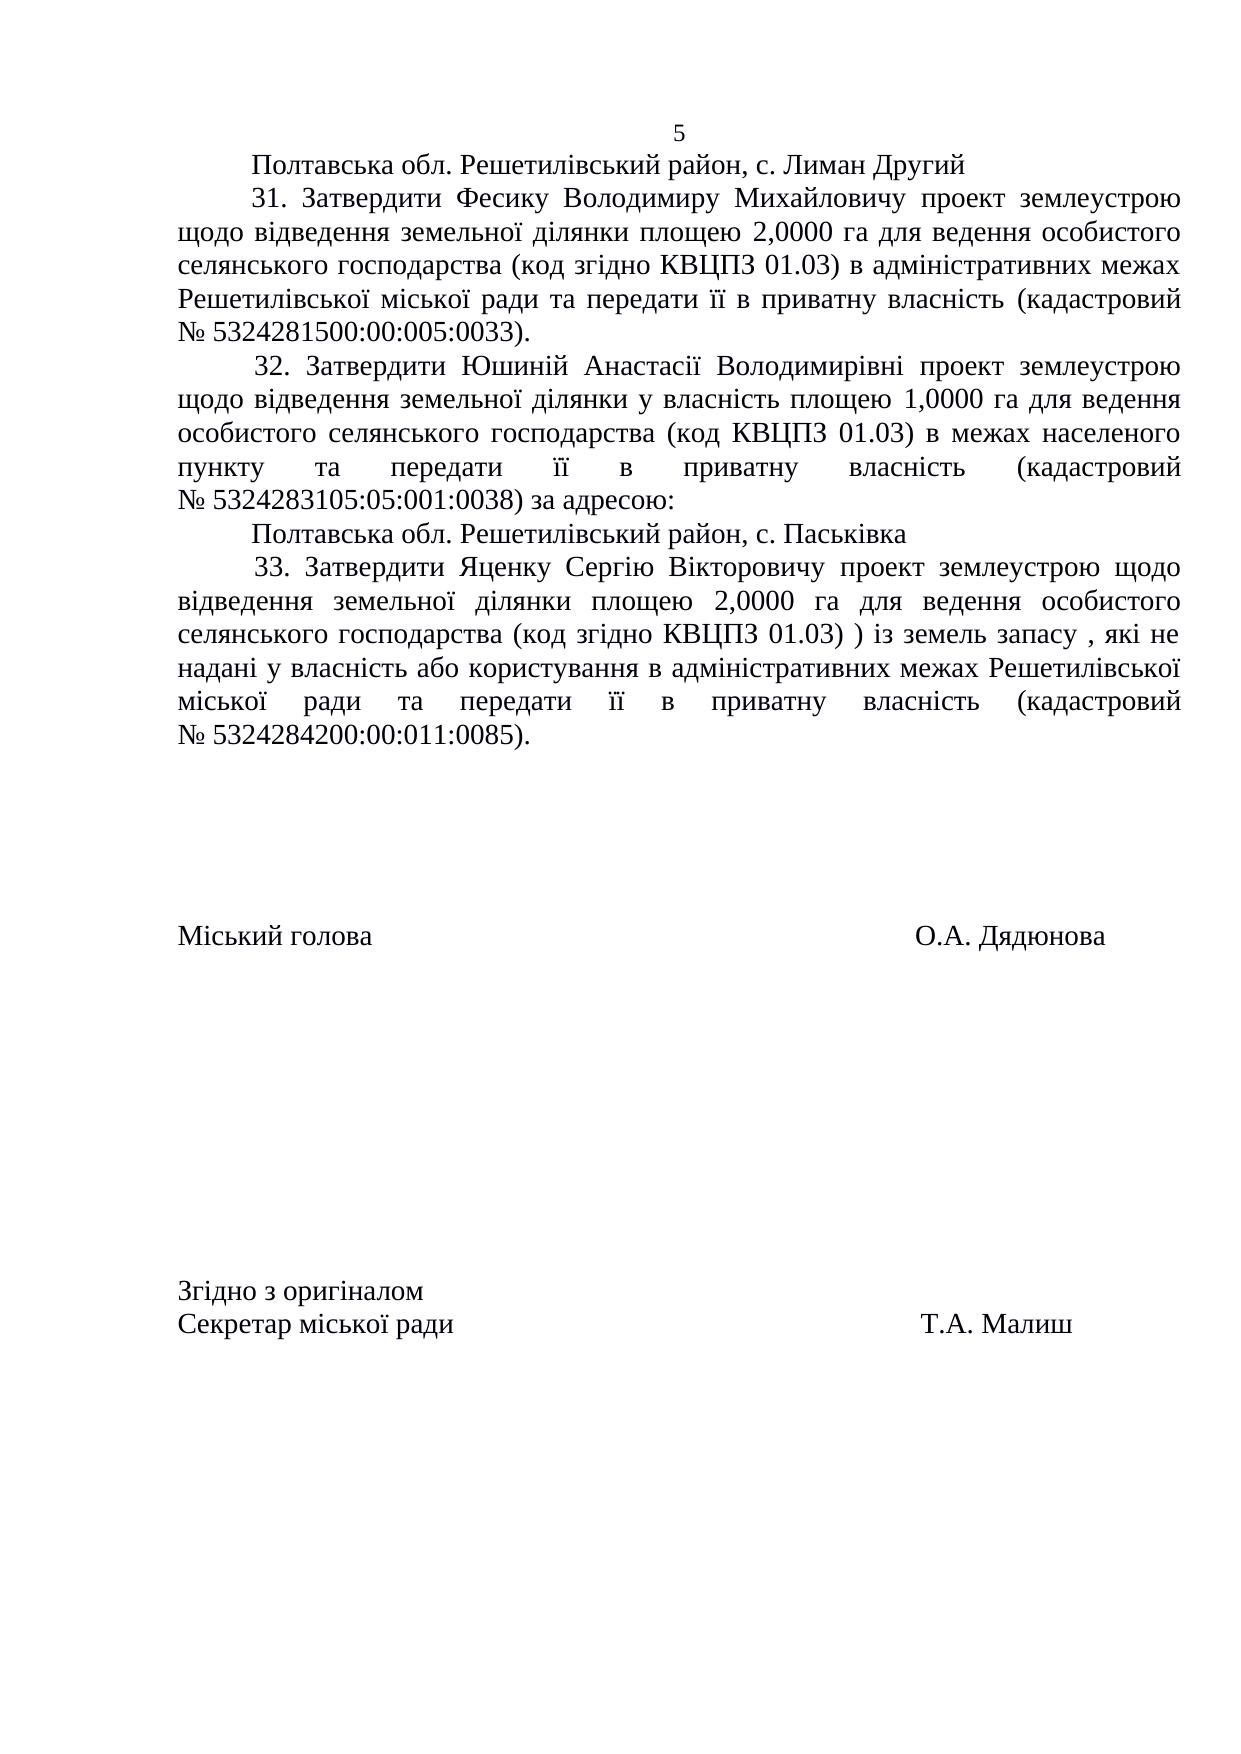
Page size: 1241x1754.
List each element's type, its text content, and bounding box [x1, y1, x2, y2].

text 31. Затвердити Фесику Володимиру Михайловичу проект землеустрою щодо відведення земельної ділянки площею 2,0000 га для ведення особистого селянського господарства (код згідно КВЦПЗ 01.03) в адміністративних межах Решетилівської міської ради та передати її в приватну власність (кадастровий № 5324281500:00:005:0033). [177, 180, 1181, 348]
text Секретар міської ради Т.А. Малиш [177, 1306, 1181, 1340]
text Полтавська обл. Решетилівський район, с. Лиман Другий [177, 147, 1181, 180]
text Міський голова О.А. Дядюнова [177, 918, 1152, 952]
text 32. Затвердити Юшиній Анастасії Володимирівні проект землеустрою щодо відведення земельної ділянки у власність площею 1,0000 га для ведення особистого селянського господарства (код КВЦПЗ 01.03) в межах населеного пункту та передати її в приватну власність (кадастровий № 5324283105:05:001:0038) за адресою: [177, 348, 1181, 516]
text Згідно з оригіналом [177, 1273, 1181, 1306]
text Полтавська обл. Решетилівський район, с. Паськівка [177, 516, 1181, 549]
text 33. Затвердити Яценку Сергію Вікторовичу проект землеустрою щодо відведення земельної ділянки площею 2,0000 га для ведення особистого селянського господарства (код згідно КВЦПЗ 01.03) ) із земель запасу , які не надані у власність або користування в адміністративних межах Решетилівської міської ради та передати її в приватну власність (кадастровий № 5324284200:00:011:0085). [177, 549, 1181, 751]
